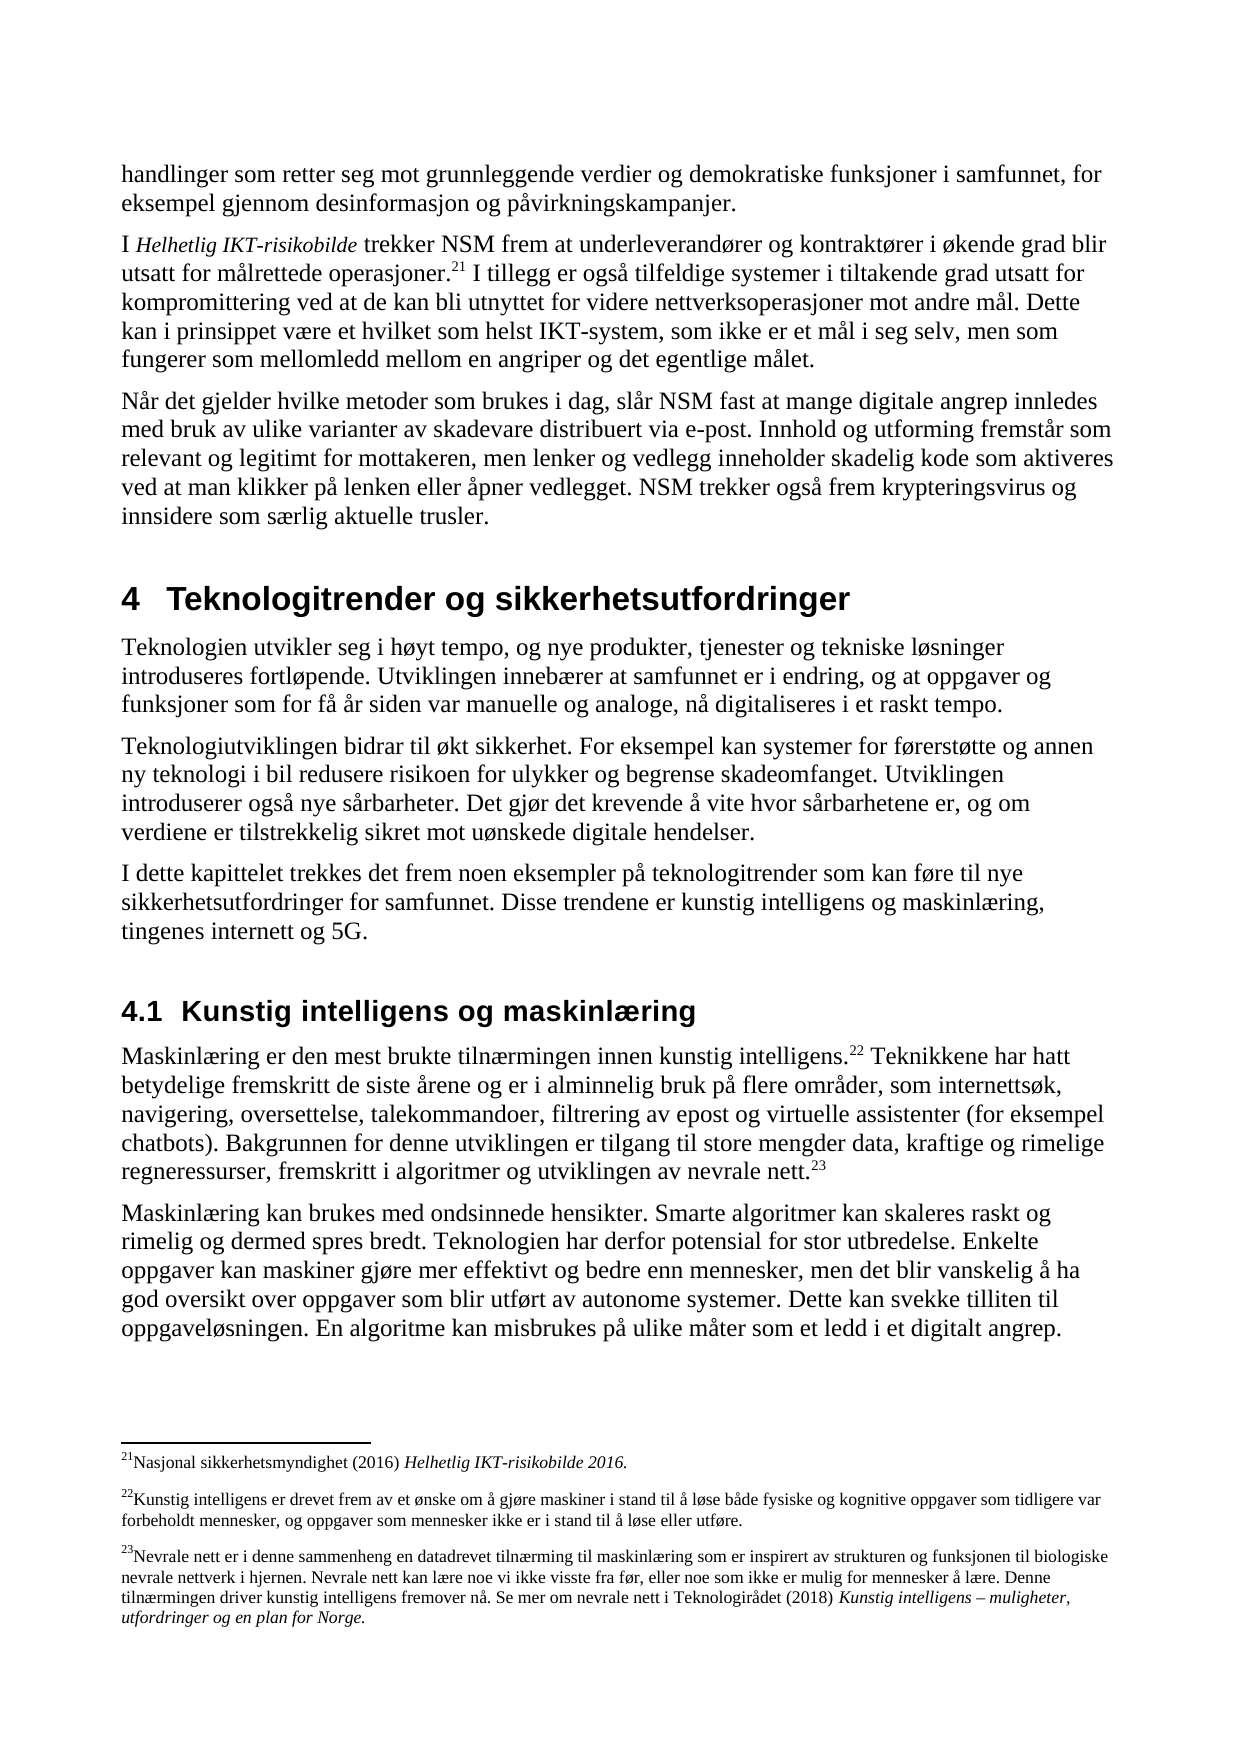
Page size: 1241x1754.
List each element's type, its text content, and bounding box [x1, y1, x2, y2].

text Teknologien utvikler seg i høyt tempo, og nye produkter, tjenester og tekniske løsninger introduseres fortløpende. Utviklingen innebærer at samfunnet er i endring, og at oppgaver og funksjoner som for få år siden var manuelle og analoge, nå digitaliseres i et raskt tempo. [121, 632, 1119, 718]
text Teknologiutviklingen bidrar til økt sikkerhet. For eksempel kan systemer for førerstøtte og annen ny teknologi i bil redusere risikoen for ulykker og begrense skadeomfanget. Utviklingen introduserer også nye sårbarheter. Det gjør det krevende å vite hvor sårbarhetene er, og om verdiene er tilstrekkelig sikret mot uønskede digitale hendelser. [121, 731, 1119, 846]
text I Helhetlig IKT-risikobilde trekker NSM frem at underleverandører og kontraktører i økende grad blir utsatt for målrettede operasjoner. I tillegg er også tilfeldige systemer i tiltakende grad utsatt for kompromittering ved at de kan bli utnyttet for videre nettverksoperasjoner mot andre mål. Dette kan i prinsippet være et hvilket som helst IKT-system, som ikke er et mål i seg selv, men som fungerer som mellomledd mellom en angriper og det egentlige målet. [121, 229, 1119, 373]
subtitle Kunstig intelligens og maskinlæring [121, 994, 1119, 1028]
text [121, 159, 1119, 217]
subtitle Teknologitrender og sikkerhetsutfordringer [121, 579, 1119, 618]
text Maskinlæring er den mest brukte tilnærmingen innen kunstig intelligens. Teknikkene har hatt betydelige fremskritt de siste årene og er i alminnelig bruk på flere områder, som internettsøk, navigering, oversettelse, talekommandoer, filtrering av epost og virtuelle assistenter (for eksempel chatbots). Bakgrunnen for denne utviklingen er tilgang til store mengder data, kraftige og rimelige regneressurser, fremskritt i algoritmer og utviklingen av nevrale nett. [121, 1041, 1119, 1185]
text Når det gjelder hvilke metoder som brukes i dag, slår NSM fast at mange digitale angrep innledes med bruk av ulike varianter av skadevare distribuert via e-post. Innhold og utforming fremstår som relevant og legitimt for mottakeren, men lenker og vedlegg inneholder skadelig kode som aktiveres ved at man klikker på lenken eller åpner vedlegget. NSM trekker også frem krypteringsvirus og innsidere som særlig aktuelle trusler. [121, 386, 1119, 529]
text Maskinlæring kan brukes med ondsinnede hensikter. Smarte algoritmer kan skaleres raskt og rimelig og dermed spres bredt. Teknologien har derfor potensial for stor utbredelse. Enkelte oppgaver kan maskiner gjøre mer effektivt og bedre enn mennesker, men det blir vanskelig å ha god oversikt over oppgaver som blir utført av autonome systemer. Dette kan svekke tilliten til oppgaveløsningen. En algoritme kan misbrukes på ulike måter som et ledd i et digitalt angrep. [121, 1198, 1119, 1341]
text I dette kapittelet trekkes det frem noen eksempler på teknologitrender som kan føre til nye sikkerhetsutfordringer for samfunnet. Disse trendene er kunstig intelligens og maskinlæring, tingenes internett og 5G. [121, 858, 1119, 944]
